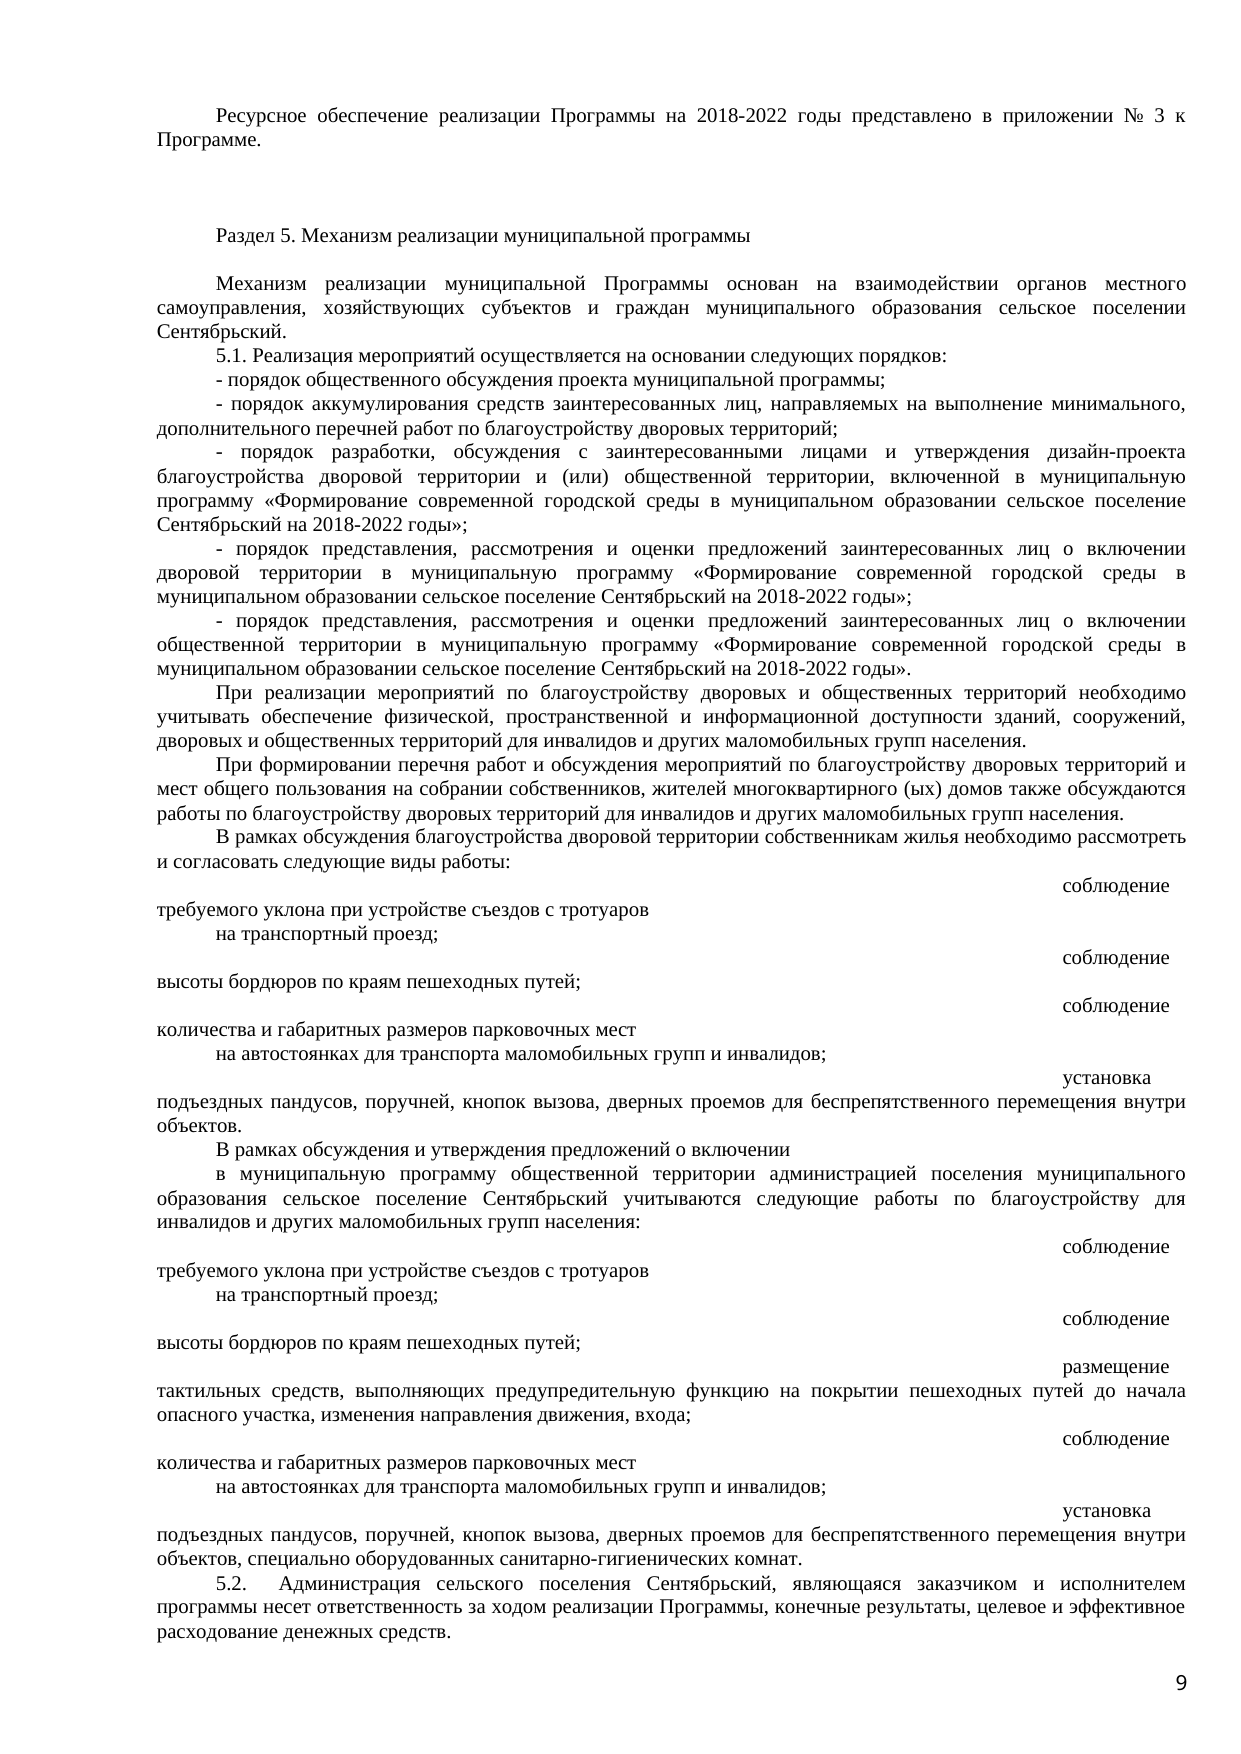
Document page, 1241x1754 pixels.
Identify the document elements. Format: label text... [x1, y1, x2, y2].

text При формировании перечня работ и обсуждения мероприятий по благоустройству дворовых территорий и мест общего пользования на собрании собственников, жителей многоквартирного (ых) домов также обсуждаются работы по благоустройству дворовых территорий для инвалидов и других маломобильных групп населения. [157, 752, 1187, 824]
text 5.2. Администрация сельского поселения Сентябрьский, являющаяся заказчиком и исполнителем программы несет ответственность за ходом реализации Программы, конечные результаты, целевое и эффективное расходование денежных средств. [157, 1570, 1187, 1643]
text на транспортный проезд; [157, 1282, 1187, 1306]
text При реализации мероприятий по благоустройству дворовых и общественных территорий необходимо учитывать обеспечение физической, пространственной и информационной доступности зданий, сооружений, дворовых и общественных территорий для инвалидов и других маломобильных групп населения. [157, 680, 1187, 752]
text В рамках обсуждения благоустройства дворовой территории собственникам жилья необходимо рассмотреть и согласовать следующие виды работы: [157, 824, 1187, 873]
text  соблюдение требуемого уклона при устройстве съездов с тротуаров [157, 1233, 1187, 1282]
text - порядок разработки, обсуждения с заинтересованными лицами и утверждения дизайн-проекта благоустройства дворовой территории и (или) общественной территории, включенной в муниципальную программу «Формирование современной городской среды в муниципальном образовании сельское поселение Сентябрьский на 2018-2022 годы»; [157, 439, 1187, 536]
text  установка подъездных пандусов, поручней, кнопок вызова, дверных проемов для беспрепятственного перемещения внутри объектов, специально оборудованных санитарно-гигиенических комнат. [157, 1498, 1187, 1570]
text - порядок общественного обсуждения проекта муниципальной программы; [157, 367, 1187, 391]
text - порядок представления, рассмотрения и оценки предложений заинтересованных лиц о включении общественной территории в муниципальную программу «Формирование современной городской среды в муниципальном образовании сельское поселение Сентябрьский на 2018-2022 годы». [157, 608, 1187, 680]
text на автостоянках для транспорта маломобильных групп и инвалидов; [157, 1474, 1187, 1498]
text на автостоянках для транспорта маломобильных групп и инвалидов; [157, 1041, 1187, 1065]
text в муниципальную программу общественной территории администрацией поселения муниципального образования сельское поселение Сентябрьский учитываются следующие работы по благоустройству для инвалидов и других маломобильных групп населения: [157, 1161, 1187, 1233]
text  соблюдение высоты бордюров по краям пешеходных путей; [157, 945, 1187, 993]
text  установка подъездных пандусов, поручней, кнопок вызова, дверных проемов для беспрепятственного перемещения внутри объектов. [157, 1065, 1187, 1137]
text  размещение тактильных средств, выполняющих предупредительную функцию на покрытии пешеходных путей до начала опасного участка, изменения направления движения, входа; [157, 1354, 1187, 1426]
text  соблюдение высоты бордюров по краям пешеходных путей; [157, 1306, 1187, 1354]
text на транспортный проезд; [157, 921, 1187, 945]
text  соблюдение количества и габаритных размеров парковочных мест [157, 1426, 1187, 1474]
text - порядок аккумулирования средств заинтересованных лиц, направляемых на выполнение минимального, дополнительного перечней работ по благоустройству дворовых территорий; [157, 391, 1187, 439]
text Ресурсное обеспечение реализации Программы на 2018-2022 годы представлено в приложении № 3 к Программе. [157, 103, 1187, 151]
text  соблюдение требуемого уклона при устройстве съездов с тротуаров [157, 873, 1187, 921]
text  соблюдение количества и габаритных размеров парковочных мест [157, 993, 1187, 1041]
text Механизм реализации муниципальной Программы основан на взаимодействии органов местного самоуправления, хозяйствующих субъектов и граждан муниципального образования сельское поселении Сентябрьский. [157, 271, 1187, 343]
text Раздел 5. Механизм реализации муниципальной программы [157, 223, 1187, 247]
text 5.1. Реализация мероприятий осуществляется на основании следующих порядков: [157, 343, 1187, 367]
text В рамках обсуждения и утверждения предложений о включении [157, 1137, 1187, 1161]
text - порядок представления, рассмотрения и оценки предложений заинтересованных лиц о включении дворовой территории в муниципальную программу «Формирование современной городской среды в муниципальном образовании сельское поселение Сентябрьский на 2018-2022 годы»; [157, 536, 1187, 608]
